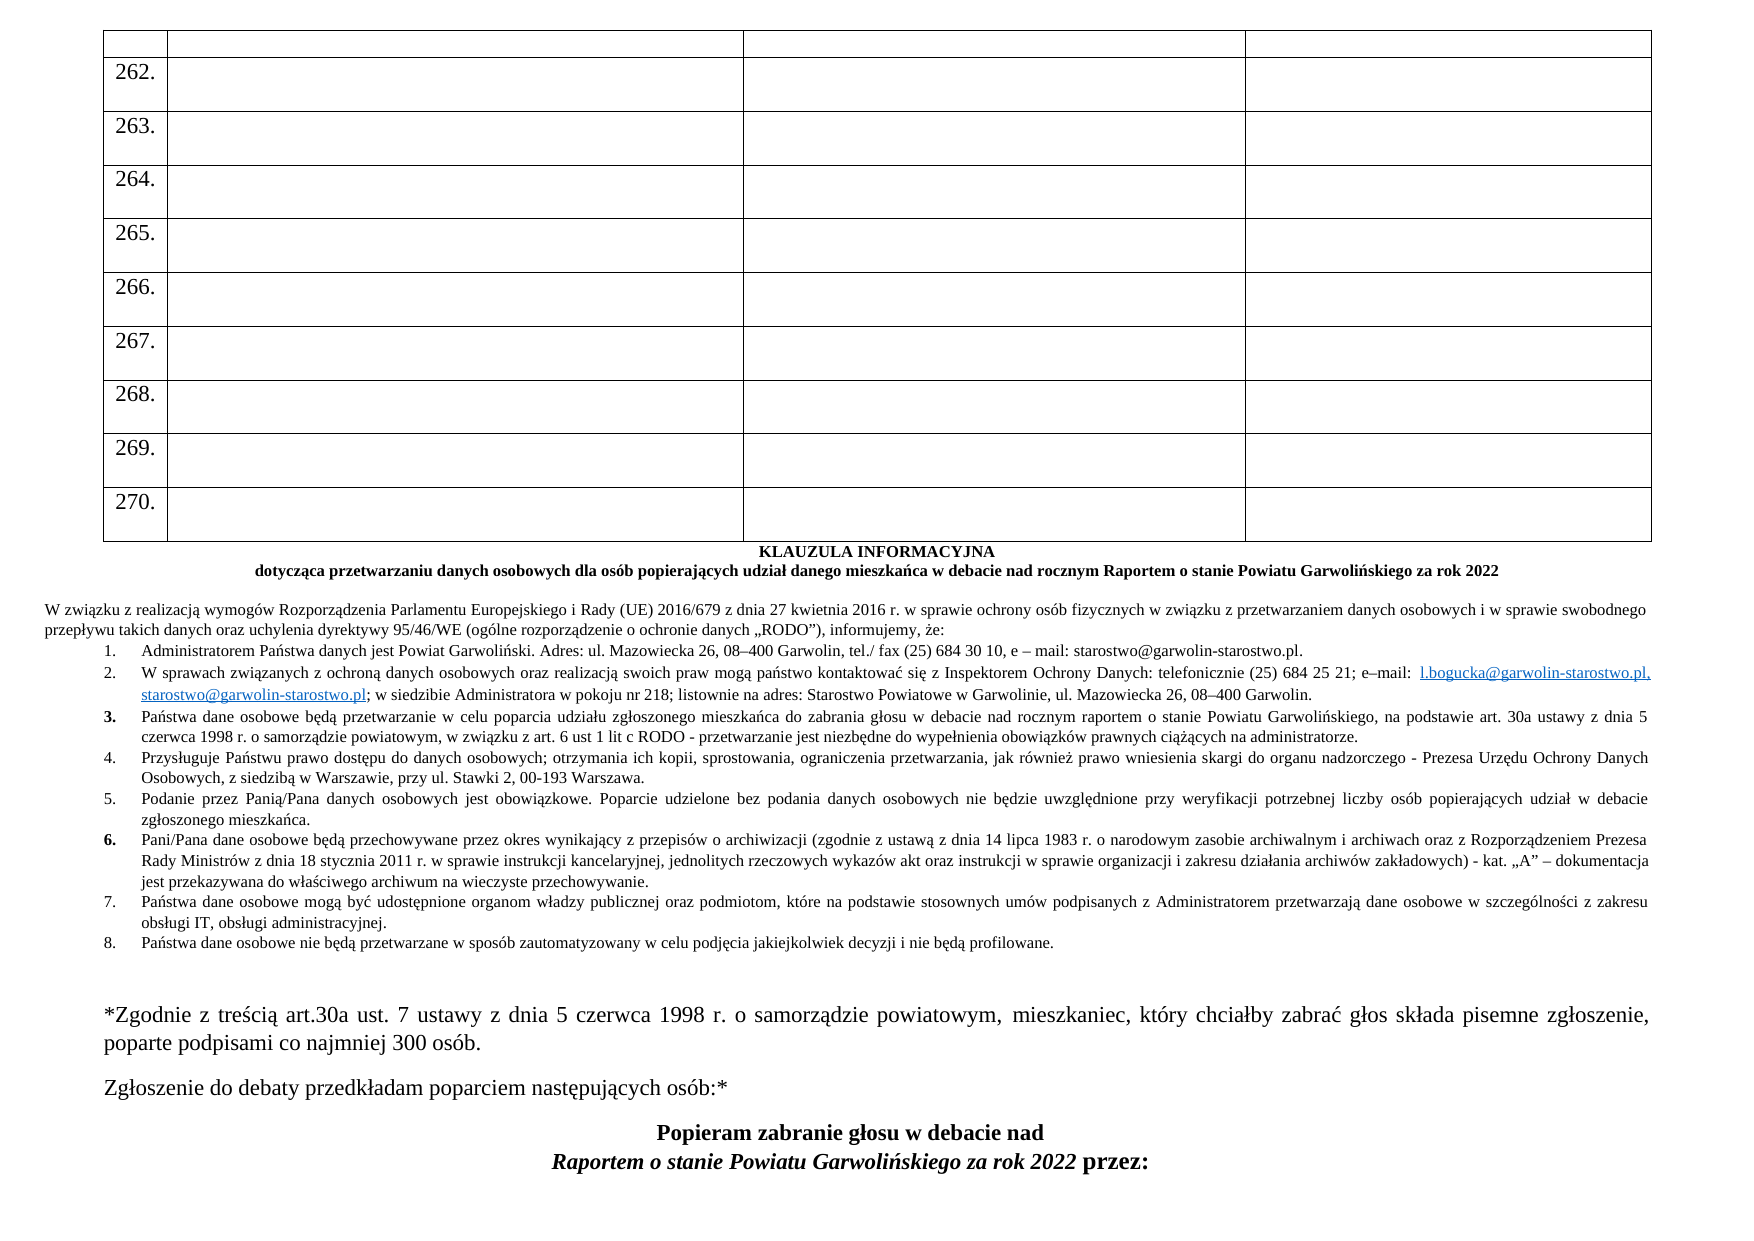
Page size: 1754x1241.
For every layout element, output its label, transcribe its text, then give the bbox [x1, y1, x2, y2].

text Zgłoszenie do debaty przedkładam poparciem następujących osób:* [103, 1074, 1651, 1101]
table_cell [104, 273, 167, 326]
table_cell [168, 112, 743, 164]
table_cell [104, 166, 167, 218]
text Popieram zabranie głosu w debacie nad [103, 1119, 1597, 1146]
table_cell [744, 273, 1245, 326]
table_cell [168, 434, 743, 487]
table_cell [1246, 112, 1651, 164]
table_cell [1246, 381, 1651, 433]
list Podanie przez Panią/Pana danych osobowych jest obowiązkowe. Poparcie udzielone bez podania danych osobowych nie będzie uwzględnione przy weryfikacji potrzebnej liczby osób popierających udział w debacie zgłoszonego mieszkańca. [103, 789, 1651, 829]
text KLAUZULA INFORMACYJNA dotycząca przetwarzaniu danych osobowych dla osób popierających udział danego mieszkańca w debacie nad rocznym Raportem o stanie Powiatu Garwolińskiego za rok 2022 [103, 542, 1651, 580]
table_cell [168, 219, 743, 272]
table_cell [744, 112, 1245, 164]
list Pani/Pana dane osobowe będą przechowywane przez okres wynikający z przepisów o archiwizacji (zgodnie z ustawą z dnia 14 lipca 1983 r. o narodowym zasobie archiwalnym i archiwach oraz z Rozporządzeniem Prezesa Rady Ministrów z dnia 18 stycznia 2011 r. w sprawie instrukcji kancelaryjnej, jednolitych rzeczowych wykazów akt oraz instrukcji w sprawie organizacji i zakresu działania archiwów zakładowych) - kat. „A” – dokumentacja jest przekazywana do właściwego archiwum na wieczyste przechowywanie. [103, 830, 1651, 891]
list W sprawach związanych z ochroną danych osobowych oraz realizacją swoich praw mogą państwo kontaktować się z Inspektorem Ochrony Danych: telefonicznie (25) 684 25 21; e–mail: l.bogucka@garwolin-starostwo.pl, starostwo@garwolin-starostwo.pl; w siedzibie Administratora w pokoju nr 218; listownie na adres: Starostwo Powiatowe w Garwolinie, ul. Mazowiecka 26, 08–400 Garwolin. [103, 662, 1651, 704]
list Państwa dane osobowe mogą być udostępnione organom władzy publicznej oraz podmiotom, które na podstawie stosownych umów podpisanych z Administratorem przetwarzają dane osobowe w szczególności z zakresu obsługi IT, obsługi administracyjnej. [103, 892, 1651, 932]
table_cell [104, 58, 167, 111]
table_cell [1246, 327, 1651, 379]
table_cell [104, 327, 167, 379]
text Raportem o stanie Powiatu Garwolińskiego za rok 2022 przez: [103, 1146, 1597, 1174]
list Państwa dane osobowe nie będą przetwarzane w sposób zautomatyzowany w celu podjęcia jakiejkolwiek decyzji i nie będą profilowane. [103, 933, 1651, 952]
table_cell [1246, 31, 1651, 57]
table_cell [104, 488, 167, 541]
table_cell [1246, 219, 1651, 272]
table_cell [1246, 488, 1651, 541]
table_cell [744, 31, 1245, 57]
table_cell [104, 434, 167, 487]
table_cell [168, 327, 743, 379]
table_cell [168, 58, 743, 111]
table_cell [744, 488, 1245, 541]
list Przysługuje Państwu prawo dostępu do danych osobowych; otrzymania ich kopii, sprostowania, ograniczenia przetwarzania, jak również prawo wniesienia skargi do organu nadzorczego - Prezesa Urzędu Ochrony Danych Osobowych, z siedzibą w Warszawie, przy ul. Stawki 2, 00-193 Warszawa. [103, 748, 1651, 787]
table_cell [168, 488, 743, 541]
table_cell [744, 166, 1245, 218]
table_cell [744, 327, 1245, 379]
table_cell [1246, 434, 1651, 487]
table_cell [744, 381, 1245, 433]
table_cell [104, 31, 167, 57]
table_cell [104, 112, 167, 164]
table_cell [104, 381, 167, 433]
table_cell [744, 219, 1245, 272]
table_cell [168, 381, 743, 433]
table_cell [168, 166, 743, 218]
table_cell [744, 58, 1245, 111]
table_cell [1246, 58, 1651, 111]
table_cell [168, 273, 743, 326]
table_cell [104, 219, 167, 272]
text *Zgodnie z treścią art.30a ust. 7 ustawy z dnia 5 czerwca 1998 r. o samorządzie powiatowym, mieszkaniec, który chciałby zabrać głos składa pisemne zgłoszenie, poparte podpisami co najmniej 300 osób. [103, 1001, 1651, 1056]
table_cell [744, 434, 1245, 487]
list Państwa dane osobowe będą przetwarzanie w celu poparcia udziału zgłoszonego mieszkańca do zabrania głosu w debacie nad rocznym raportem o stanie Powiatu Garwolińskiego, na podstawie art. 30a ustawy z dnia 5 czerwca 1998 r. o samorządzie powiatowym, w związku z art. 6 ust 1 lit c RODO - przetwarzanie jest niezbędne do wypełnienia obowiązków prawnych ciążących na administratorze. [103, 706, 1651, 746]
list Administratorem Państwa danych jest Powiat Garwoliński. Adres: ul. Mazowiecka 26, 08–400 Garwolin, tel./ fax (25) 684 30 10, e – mail: starostwo@garwolin-starostwo.pl. [103, 641, 1651, 660]
table_cell [1246, 273, 1651, 326]
table_cell [168, 31, 743, 57]
text W związku z realizacją wymogów Rozporządzenia Parlamentu Europejskiego i Rady (UE) 2016/679 z dnia 27 kwietnia 2016 r. w sprawie ochrony osób fizycznych w związku z przetwarzaniem danych osobowych i w sprawie swobodnego przepływu takich danych oraz uchylenia dyrektywy 95/46/WE (ogólne rozporządzenie o ochronie danych „RODO”), informujemy, że: [44, 599, 1651, 639]
table_cell [1246, 166, 1651, 218]
